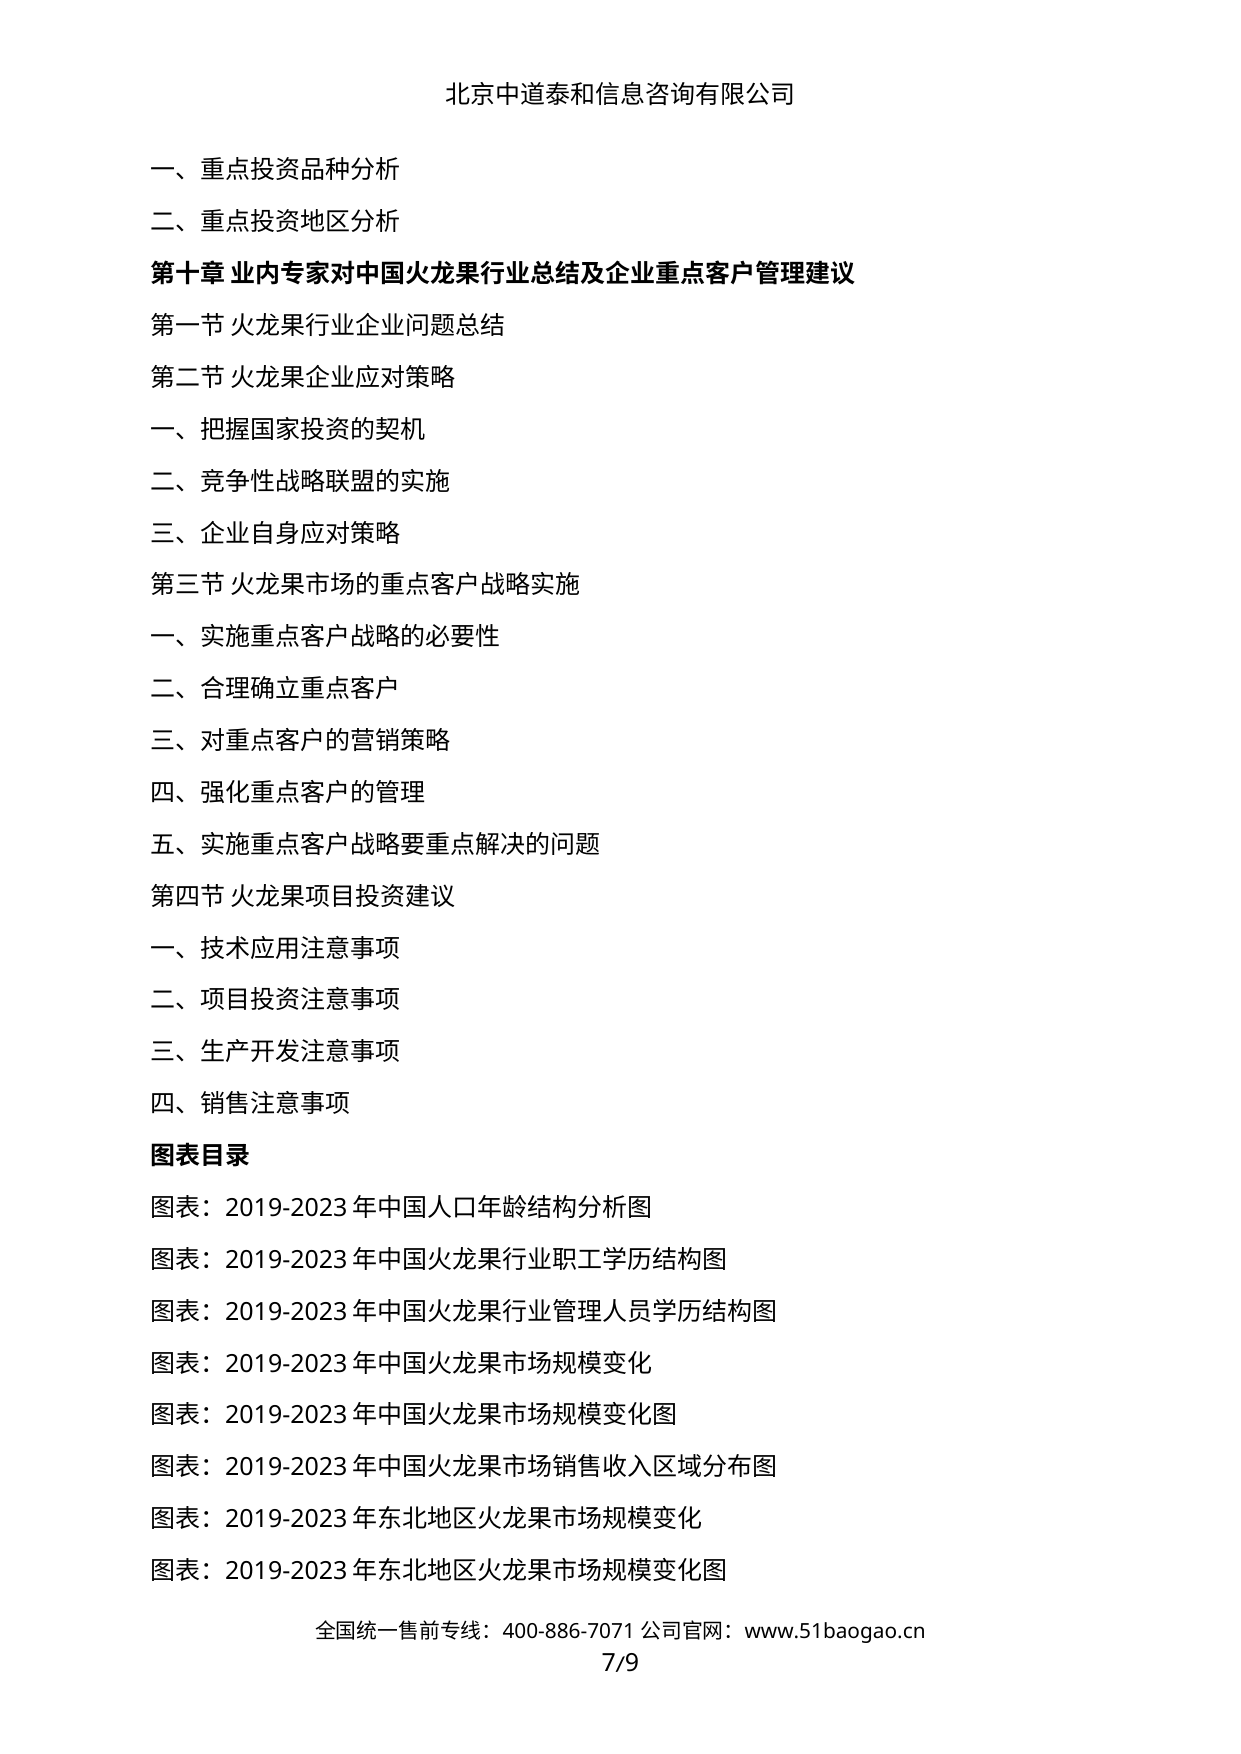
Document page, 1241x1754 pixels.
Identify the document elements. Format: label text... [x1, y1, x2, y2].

text 图表：2019-2023年中国火龙果行业职工学历结构图 [150, 1239, 1090, 1276]
text 二、合理确立重点客户 [150, 669, 1090, 705]
text 第二节 火龙果企业应对策略 [150, 357, 1090, 394]
text 三、企业自身应对策略 [150, 513, 1090, 549]
text 图表：2019-2023年中国火龙果市场销售收入区域分布图 [150, 1447, 1090, 1483]
text 图表：2019-2023年东北地区火龙果市场规模变化 [150, 1499, 1090, 1535]
text 图表：2019-2023年中国火龙果行业管理人员学历结构图 [150, 1291, 1090, 1327]
text 一、技术应用注意事项 [150, 928, 1090, 964]
text 图表：2019-2023年东北地区火龙果市场规模变化图 [150, 1551, 1090, 1587]
text 第十章 业内专家对中国火龙果行业总结及企业重点客户管理建议 [150, 254, 1090, 290]
text 图表：2019-2023年中国火龙果市场规模变化图 [150, 1395, 1090, 1431]
text 一、重点投资品种分析 [150, 150, 1090, 186]
text 图表：2019-2023年中国火龙果市场规模变化 [150, 1343, 1090, 1379]
text 三、生产开发注意事项 [150, 1032, 1090, 1068]
text 一、把握国家投资的契机 [150, 409, 1090, 446]
text 第一节 火龙果行业企业问题总结 [150, 306, 1090, 342]
text 图表目录 [150, 1136, 1090, 1172]
text 二、项目投资注意事项 [150, 980, 1090, 1016]
text 四、销售注意事项 [150, 1084, 1090, 1120]
text 第三节 火龙果市场的重点客户战略实施 [150, 565, 1090, 601]
text 二、竞争性战略联盟的实施 [150, 461, 1090, 497]
text 图表：2019-2023年中国人口年龄结构分析图 [150, 1187, 1090, 1224]
text 一、实施重点客户战略的必要性 [150, 617, 1090, 653]
text 四、强化重点客户的管理 [150, 772, 1090, 809]
text 三、对重点客户的营销策略 [150, 721, 1090, 757]
text 二、重点投资地区分析 [150, 202, 1090, 238]
text 五、实施重点客户战略要重点解决的问题 [150, 824, 1090, 861]
text 第四节 火龙果项目投资建议 [150, 876, 1090, 912]
